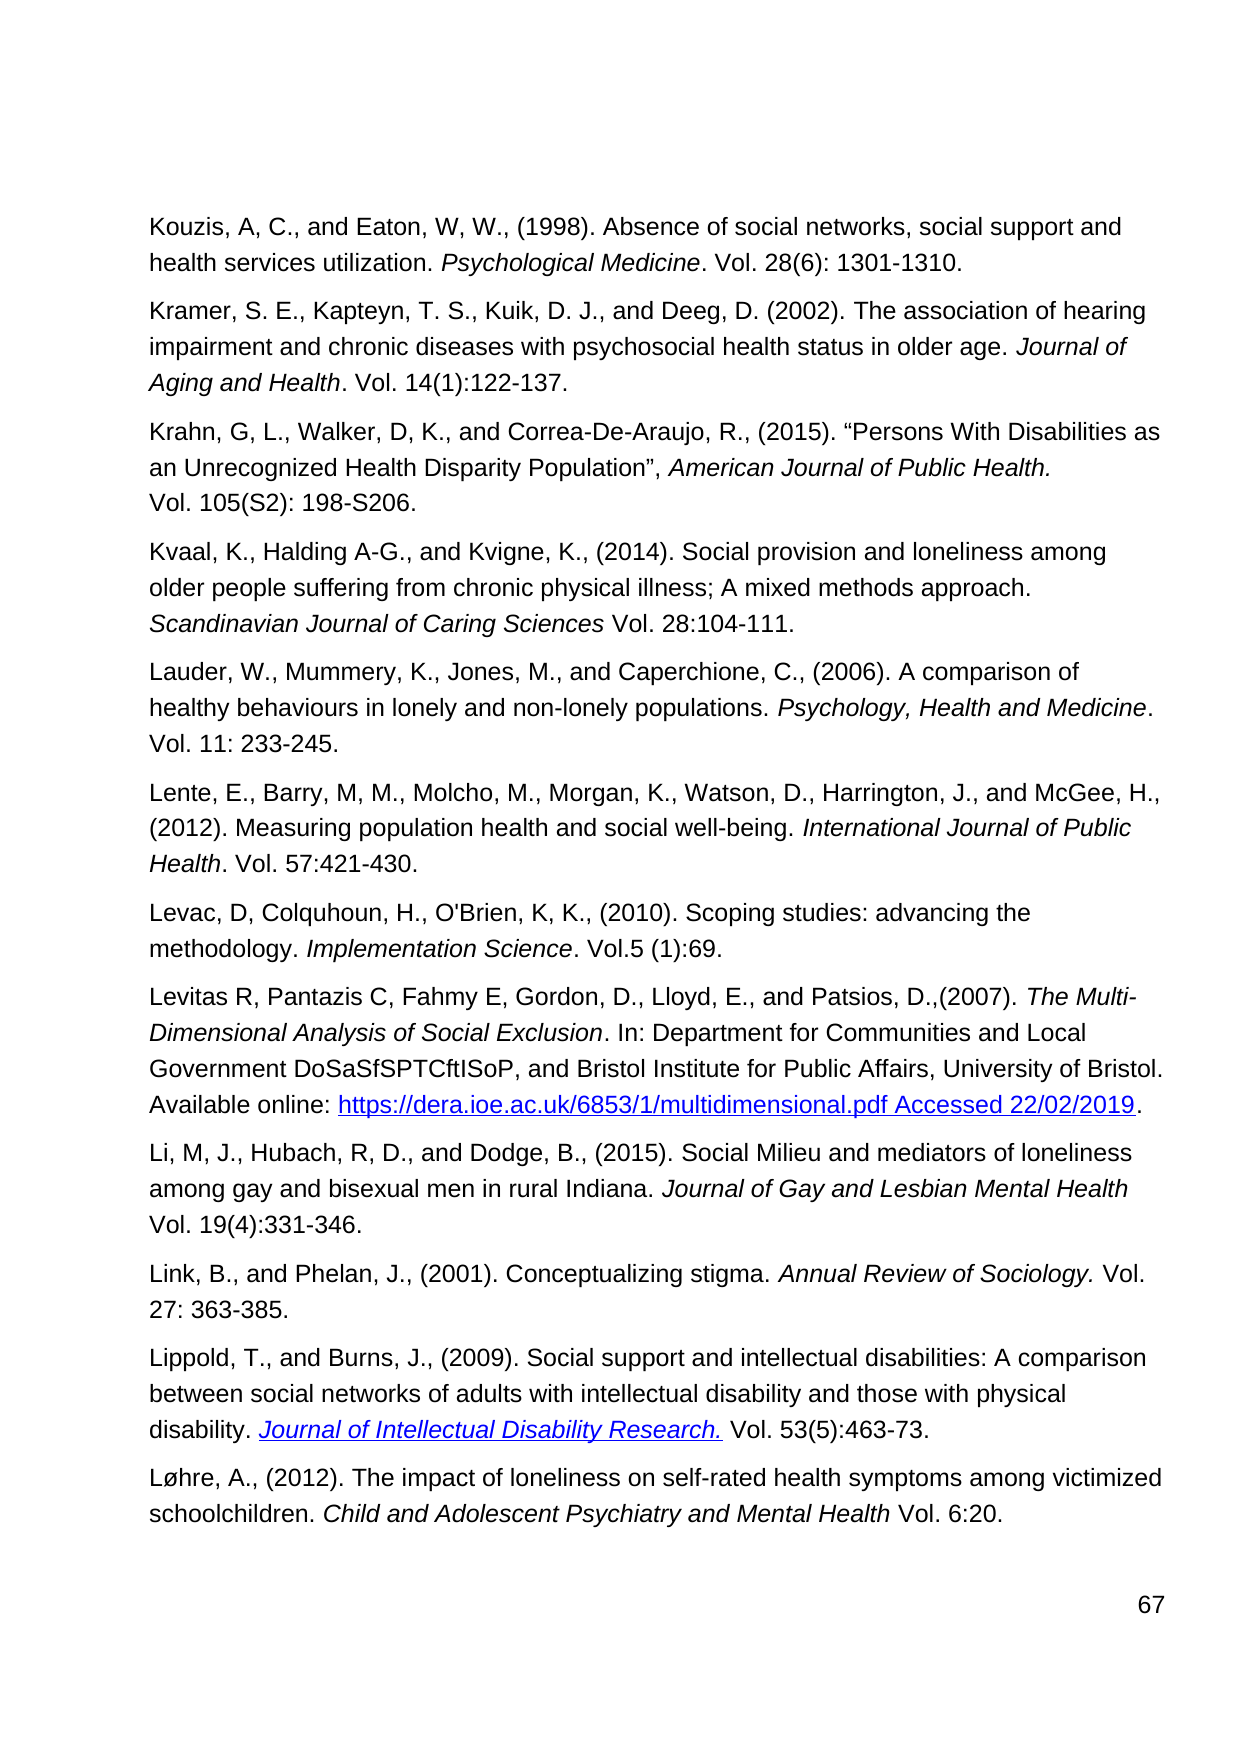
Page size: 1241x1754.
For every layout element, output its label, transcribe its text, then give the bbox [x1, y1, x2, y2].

text Kramer, S. E., Kapteyn, T. S., Kuik, D. J., and Deeg, D. (2002). The association of hearing impairment and chronic diseases with psychosocial health status in older age. Journal of Aging and Health. Vol. 14(1):122-137. [149, 296, 1165, 397]
text Krahn, G, L., Walker, D, K., and Correa-De-Araujo, R., (2015). “Persons With Disabilities as an Unrecognized Health Disparity Population”, American Journal of Public Health. Vol. 105(S2): 198-S206. [149, 417, 1165, 517]
text Levitas R, Pantazis C, Fahmy E, Gordon, D., Lloyd, E., and Patsios, D.,(2007). The Multi-Dimensional Analysis of Social Exclusion. In: Department for Communities and Local Government DoSaSfSPTCftISoP, and Bristol Institute for Public Affairs, University of Bristol. Available online: https://dera.ioe.ac.uk/6853/1/multidimensional.pdf Accessed 22/02/2019. [149, 982, 1165, 1119]
text Li, M, J., Hubach, R, D., and Dodge, B., (2015). Social Milieu and mediators of loneliness among gay and bisexual men in rural Indiana. Journal of Gay and Lesbian Mental Health Vol. 19(4):331-346. [149, 1138, 1165, 1239]
text Kouzis, A, C., and Eaton, W, W., (1998). Absence of social networks, social support and health services utilization. Psychological Medicine. Vol. 28(6): 1301-1310. [149, 212, 1165, 277]
text Lippold, T., and Burns, J., (2009). Social support and intellectual disabilities: A comparison between social networks of adults with intellectual disability and those with physical disability. Journal of Intellectual Disability Research. Vol. 53(5):463-73. [149, 1343, 1165, 1444]
text Lauder, W., Mummery, K., Jones, M., and Caperchione, C., (2006). A comparison of healthy behaviours in lonely and non-lonely populations. Psychology, Health and Medicine. Vol. 11: 233-245. [149, 657, 1165, 758]
text Levac, D, Colquhoun, H., O'Brien, K, K., (2010). Scoping studies: advancing the methodology. Implementation Science. Vol.5 (1):69. [149, 898, 1165, 962]
text Kvaal, K., Halding A-G., and Kvigne, K., (2014). Social provision and loneliness among older people suffering from chronic physical illness; A mixed methods approach. Scandinavian Journal of Caring Sciences Vol. 28:104-111. [149, 537, 1165, 637]
text Løhre, A., (2012). The impact of loneliness on self-rated health symptoms among victimized schoolchildren. Child and Adolescent Psychiatry and Mental Health Vol. 6:20. [149, 1463, 1165, 1528]
text Lente, E., Barry, M, M., Molcho, M., Morgan, K., Watson, D., Harrington, J., and McGee, H., (2012). Measuring population health and social well-being. International Journal of Public Health. Vol. 57:421-430. [149, 777, 1165, 878]
text Link, B., and Phelan, J., (2001). Conceptualizing stigma. Annual Review of Sociology. Vol. 27: 363-385. [149, 1259, 1165, 1323]
